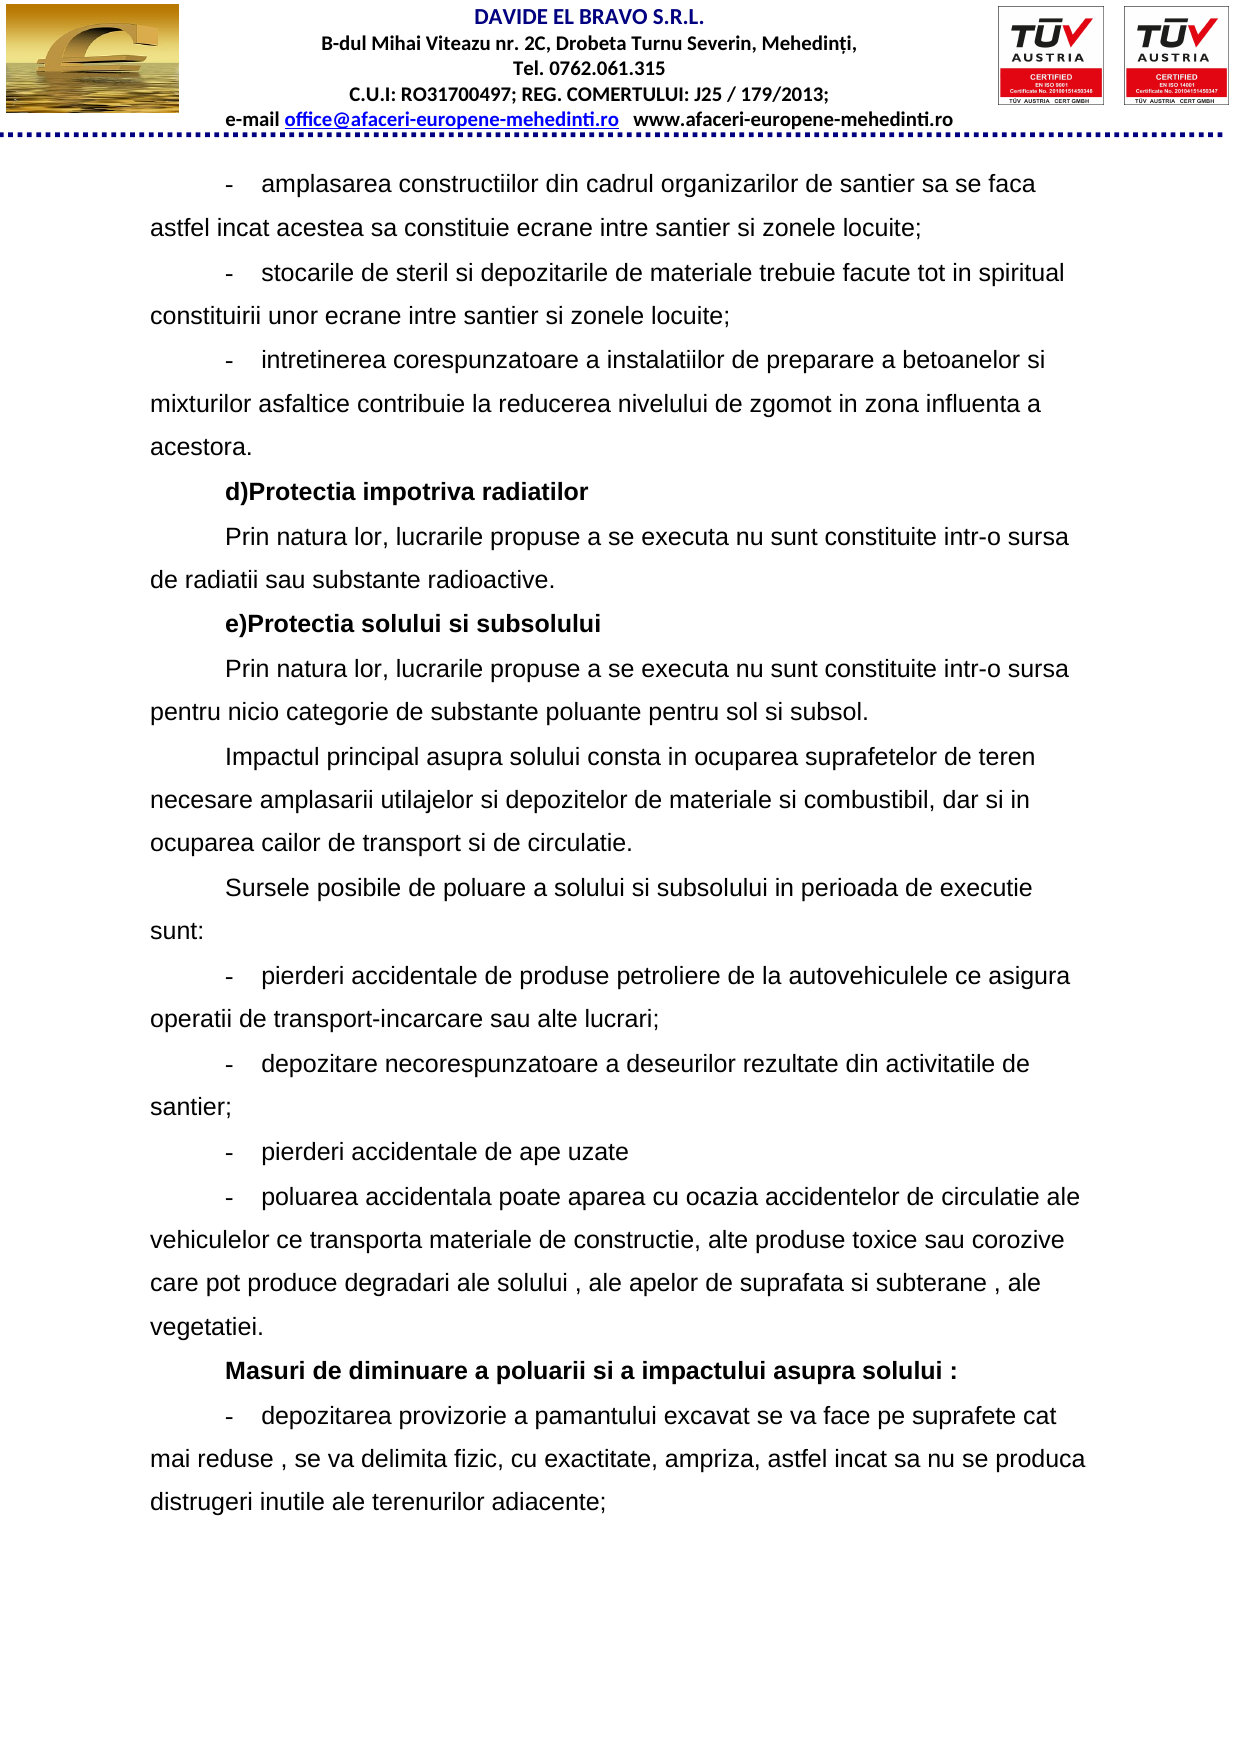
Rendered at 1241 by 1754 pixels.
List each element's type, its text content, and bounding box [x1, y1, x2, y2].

text Impactul principal asupra solului consta in ocuparea suprafetelor de teren necesare amplasarii utilajelor si depozitelor de materiale si combustibil, dar si in ocuparea cailor de transport si de circulatie. [150, 742, 1090, 857]
text Prin natura lor, lucrarile propuse a se executa nu sunt constituite intr-o sursa pentru nicio categorie de substante poluante pentru sol si subsol. [150, 654, 1090, 726]
text Sursele posibile de poluare a solului si subsolului in perioada de executie sunt: [150, 873, 1090, 945]
text e)Protectia solului si subsolului [150, 609, 1090, 638]
list intretinerea corespunzatoare a instalatiilor de preparare a betoanelor si mixturilor asfaltice contribuie la reducerea nivelului de zgomot in zona influenta a acestora. [150, 346, 1090, 461]
list pierderi accidentale de produse petroliere de la autovehiculele ce asigura operatii de transport-incarcare sau alte lucrari; [150, 961, 1090, 1033]
list amplasarea constructiilor din cadrul organizarilor de santier sa se faca astfel incat acestea sa constituie ecrane intre santier si zonele locuite; [150, 169, 1090, 241]
text Masuri de diminuare a poluarii si a impactului asupra solului : [150, 1356, 1090, 1385]
picture [1124, 6, 1229, 105]
list stocarile de steril si depozitarile de materiale trebuie facute tot in spiritual constituirii unor ecrane intre santier si zonele locuite; [150, 257, 1090, 329]
list pierderi accidentale de ape uzate [150, 1137, 1090, 1166]
text Prin natura lor, lucrarile propuse a se executa nu sunt constituite intr-o sursa de radiatii sau substante radioactive. [150, 521, 1090, 593]
list poluarea accidentala poate aparea cu ocazia accidentelor de circulatie ale vehiculelor ce transporta materiale de constructie, alte produse toxice sau corozive care pot produce degradari ale solului , ale apelor de suprafata si subterane , ale vegetatiei. [150, 1182, 1090, 1340]
list depozitare necorespunzatoare a deseurilor rezultate din activitatile de santier; [150, 1049, 1090, 1121]
picture [6, 4, 179, 113]
text d)Protectia impotriva radiatilor [150, 477, 1090, 505]
list depozitarea provizorie a pamantului excavat se va face pe suprafete cat mai reduse , se va delimita fizic, cu exactitate, ampriza, astfel incat sa nu se produca distrugeri inutile ale terenurilor adiacente; [150, 1401, 1090, 1516]
picture [998, 6, 1104, 105]
